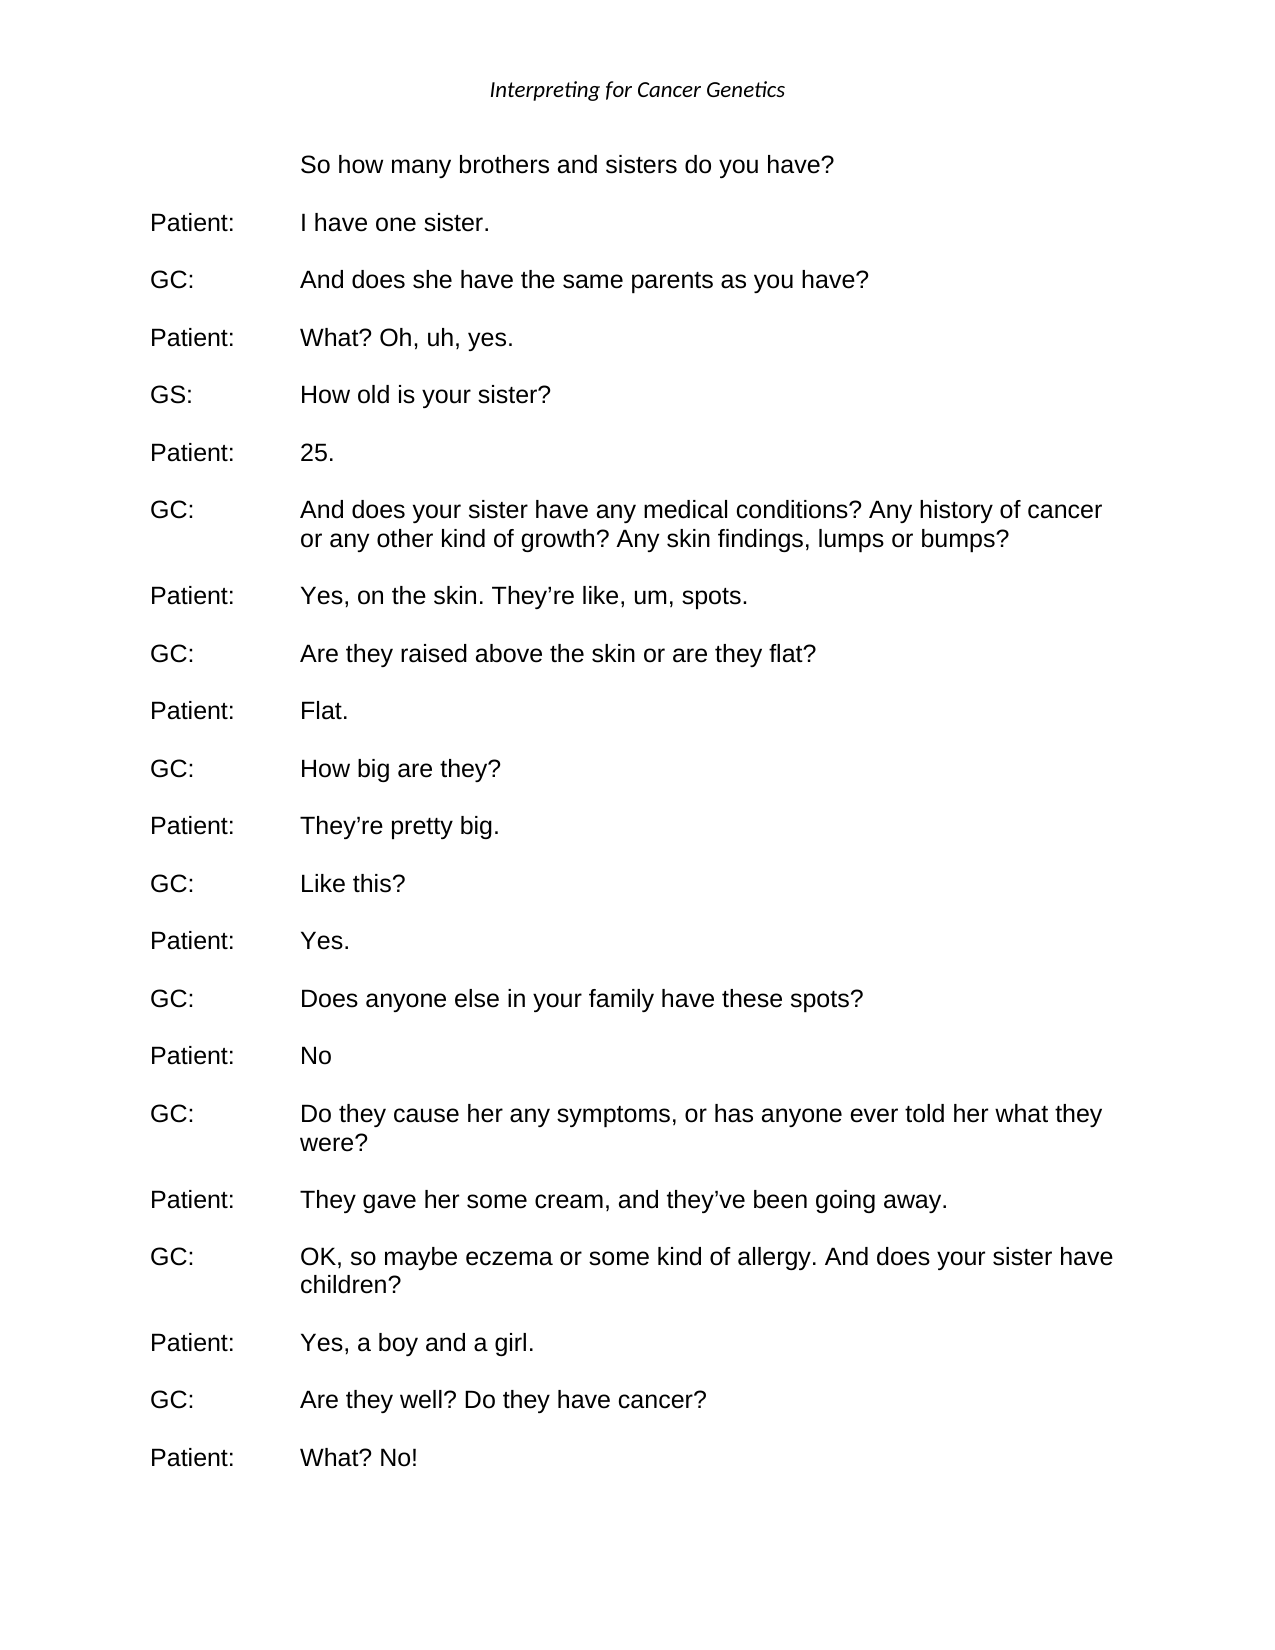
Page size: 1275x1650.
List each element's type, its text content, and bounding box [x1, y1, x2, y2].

text GC: Like this? [150, 869, 1125, 897]
text GC: Are they raised above the skin or are they flat? [150, 639, 1125, 667]
text Patient: Flat. [150, 696, 1125, 725]
text Patient: Yes, on the skin. They’re like, um, spots. [150, 581, 1125, 610]
text Patient: I have one sister. [150, 207, 1125, 236]
text Patient: They gave her some cream, and they’ve been going away. [150, 1185, 1125, 1214]
text GC: How big are they? [150, 754, 1125, 782]
text GC: Does anyone else in your family have these spots? [150, 984, 1125, 1012]
text GC: And does your sister have any medical conditions? Any history of cancer or any other kind of growth? Any skin findings, lumps or bumps? [150, 495, 1125, 552]
text Patient: What? No! [150, 1443, 1125, 1472]
text GC: Do they cause her any symptoms, or has anyone ever told her what they were? [150, 1099, 1125, 1156]
text GS: How old is your sister? [150, 380, 1125, 409]
text GC: Are they well? Do they have cancer? [150, 1386, 1125, 1414]
text Patient: They’re pretty big. [150, 811, 1125, 840]
text Patient: 25. [150, 437, 1125, 466]
text Patient: What? Oh, uh, yes. [150, 322, 1125, 351]
text Patient: Yes. [150, 926, 1125, 955]
text So how many brothers and sisters do you have? [300, 150, 1125, 179]
text GC: And does she have the same parents as you have? [150, 265, 1125, 294]
text GC: OK, so maybe eczema or some kind of allergy. And does your sister have children? [150, 1242, 1125, 1299]
text Patient: No [150, 1041, 1125, 1070]
text Patient: Yes, a boy and a girl. [150, 1328, 1125, 1357]
